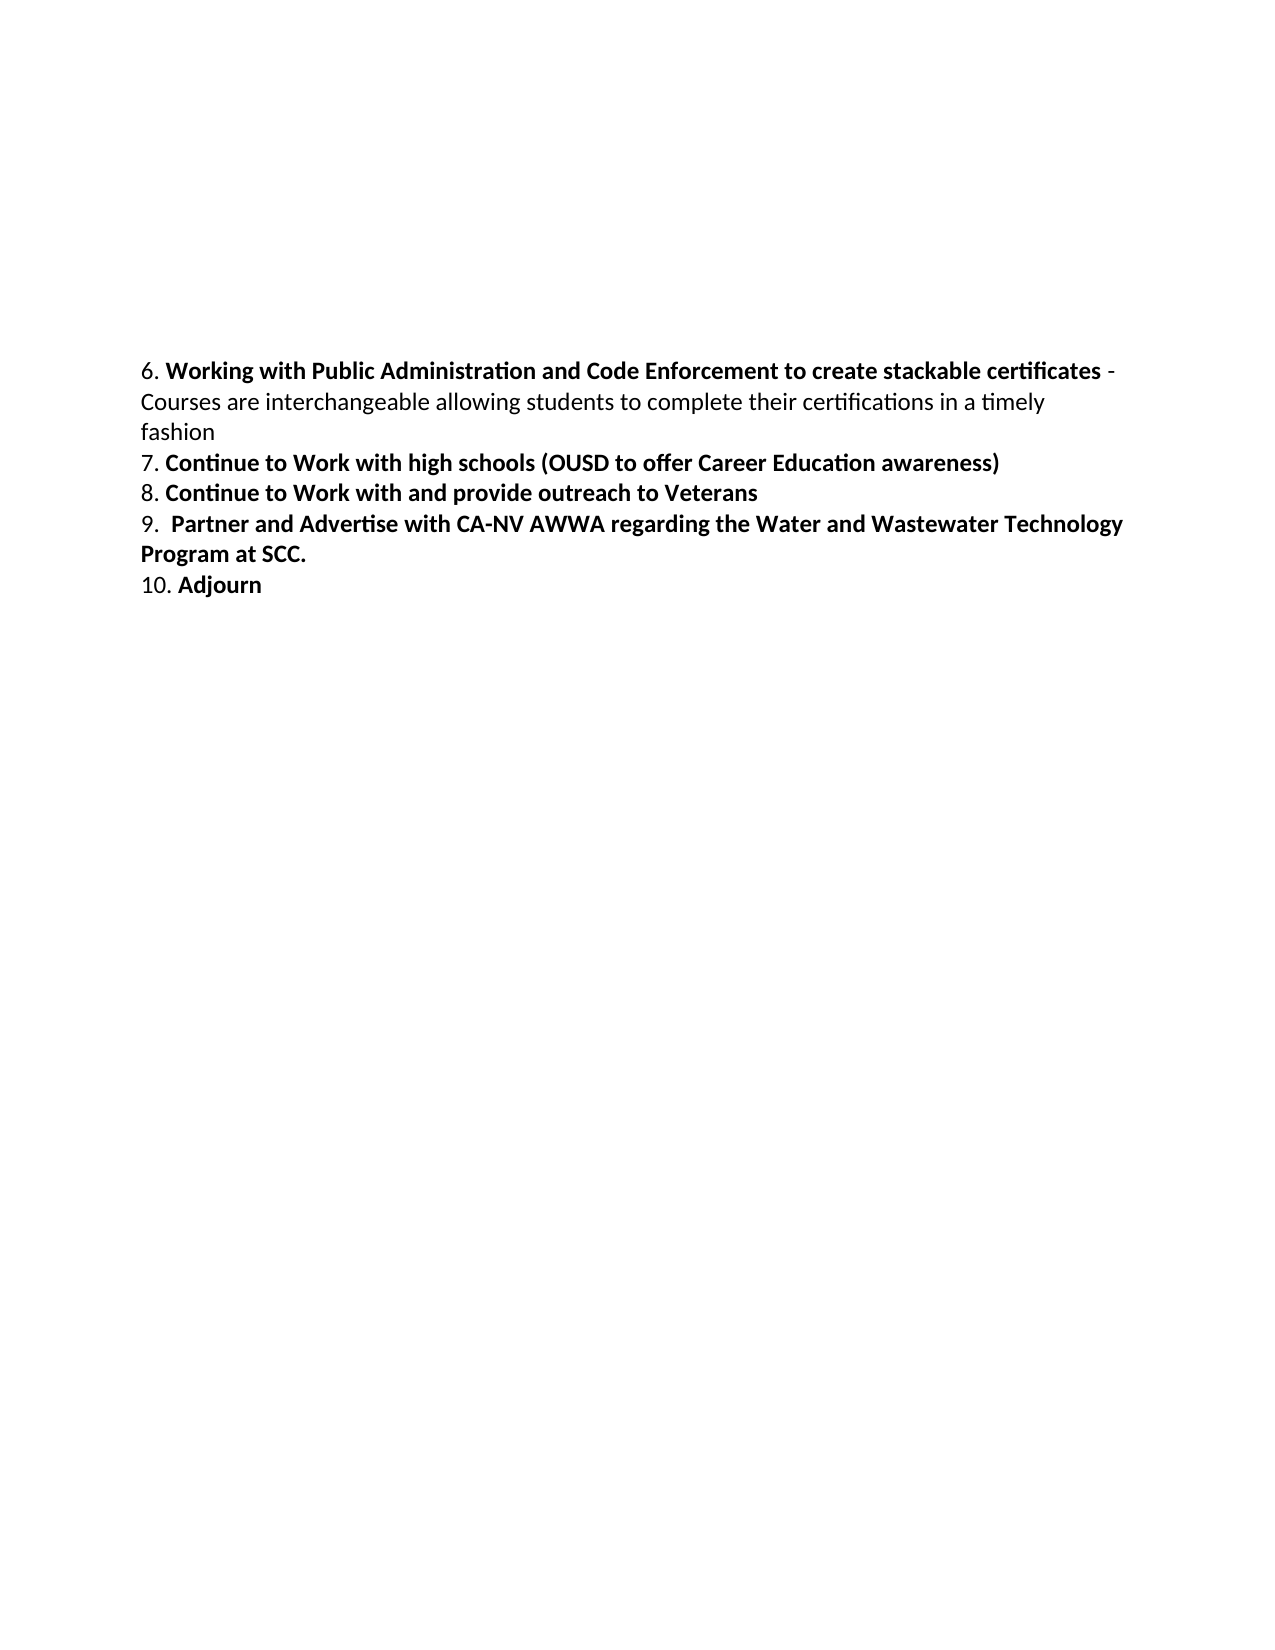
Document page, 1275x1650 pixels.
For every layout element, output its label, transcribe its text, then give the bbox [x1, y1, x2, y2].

text 6. Working with Public Administration and Code Enforcement to create stackable certificates - Courses are interchangeable allowing students to complete their certifications in a timely fashion [141, 355, 1125, 447]
text 10. Adjourn [141, 569, 1125, 599]
text 7. Continue to Work with high schools (OUSD to offer Career Education awareness) [141, 447, 1125, 477]
text 8. Continue to Work with and provide outreach to Veterans [141, 477, 1125, 508]
text 9. Partner and Advertise with CA-NV AWWA regarding the Water and Wastewater Technology Program at SCC. [141, 508, 1125, 569]
